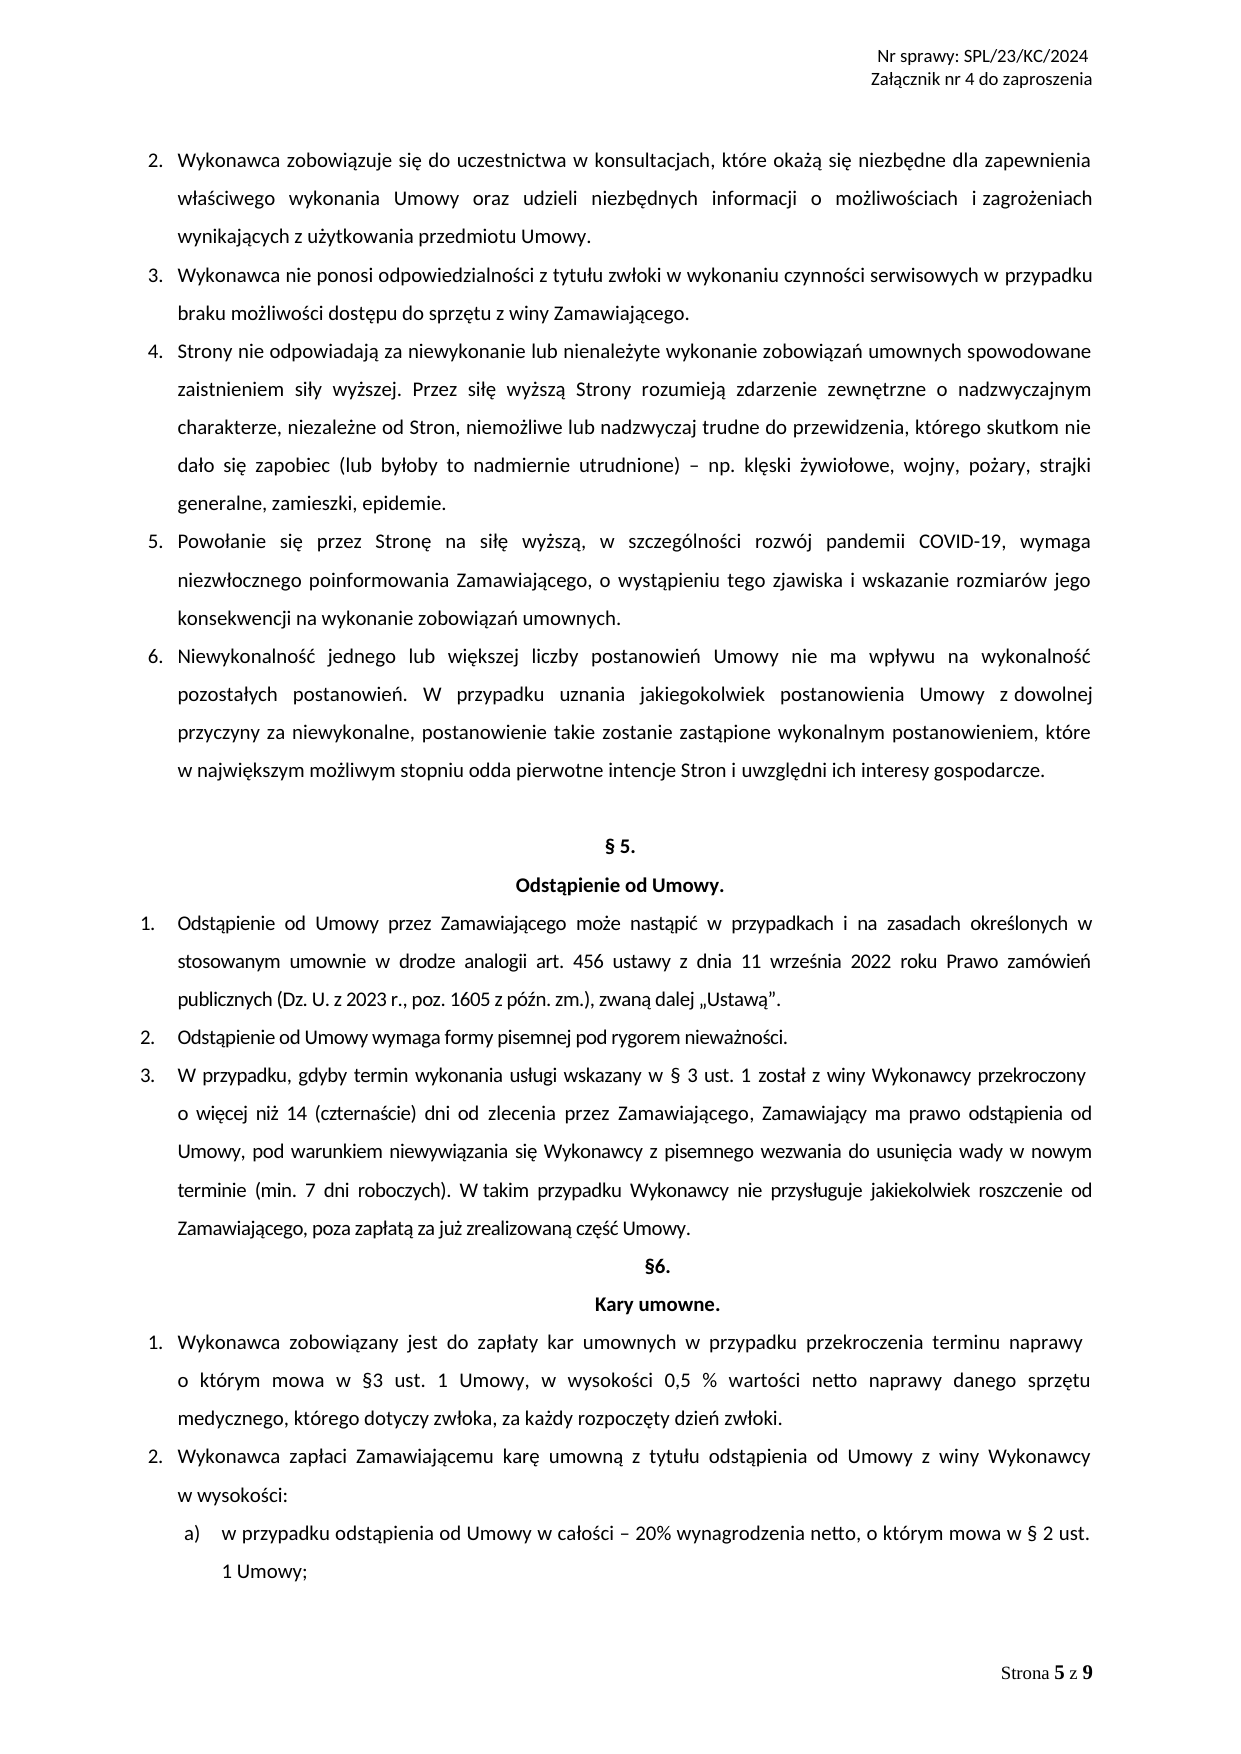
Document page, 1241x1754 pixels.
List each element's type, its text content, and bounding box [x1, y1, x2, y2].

text Odstąpienie od Umowy. [148, 872, 1093, 897]
list Wykonawca zobowiązuje się do uczestnictwa w konsultacjach, które okażą się niezbędne dla zapewnienia właściwego wykonania Umowy oraz udzieli niezbędnych informacji o możliwościach i zagrożeniach wynikających z użytkowania przedmiotu Umowy. [148, 147, 1093, 249]
list Wykonawca nie ponosi odpowiedzialności z tytułu zwłoki w wykonaniu czynności serwisowych w przypadku braku możliwości dostępu do sprzętu z winy Zamawiającego. [148, 262, 1093, 325]
list Niewykonalność jednego lub większej liczby postanowień Umowy nie ma wpływu na wykonalność pozostałych postanowień. W przypadku uznania jakiegokolwiek postanowienia Umowy z dowolnej przyczyny za niewykonalne, postanowienie takie zostanie zastąpione wykonalnym postanowieniem, które w największym możliwym stopniu odda pierwotne intencje Stron i uwzględni ich interesy gospodarcze. [148, 643, 1093, 783]
list Odstąpienie od Umowy przez Zamawiającego może nastąpić w przypadkach i na zasadach określonych w stosowanym umownie w drodze analogii art. 456 ustawy z dnia 11 września 2022 roku Prawo zamówień publicznych (Dz. U. z 2023 r., poz. 1605 z późn. zm.), zwaną dalej „Ustawą”. [140, 910, 1093, 1012]
text § 5. [148, 834, 1093, 859]
list W przypadku, gdyby termin wykonania usługi wskazany w § 3 ust. 1 został z winy Wykonawcy przekroczony o więcej niż 14 (czternaście) dni od zlecenia przez Zamawiającego, Zamawiający ma prawo odstąpienia od Umowy, pod warunkiem niewywiązania się Wykonawcy z pisemnego wezwania do usunięcia wady w nowym terminie (min. 7 dni roboczych). W takim przypadku Wykonawcy nie przysługuje jakiekolwiek roszczenie od Zamawiającego, poza zapłatą za już zrealizowaną część Umowy. [140, 1062, 1093, 1240]
list Wykonawca zobowiązany jest do zapłaty kar umownych w przypadku przekroczenia terminu naprawy o którym mowa w §3 ust. 1 Umowy, w wysokości 0,5 % wartości netto naprawy danego sprzętu medycznego, którego dotyczy zwłoka, za każdy rozpoczęty dzień zwłoki. [148, 1329, 1093, 1431]
text §6. [223, 1253, 1093, 1278]
list Powołanie się przez Stronę na siłę wyższą, w szczególności rozwój pandemii COVID-19, wymaga niezwłocznego poinformowania Zamawiającego, o wystąpieniu tego zjawiska i wskazanie rozmiarów jego konsekwencji na wykonanie zobowiązań umownych. [148, 529, 1093, 630]
list Odstąpienie od Umowy wymaga formy pisemnej pod rygorem nieważności. [140, 1024, 1093, 1050]
list w przypadku odstąpienia od Umowy w całości – 20% wynagrodzenia netto, o którym mowa w § 2 ust. 1 Umowy; [184, 1520, 1093, 1583]
list Wykonawca zapłaci Zamawiającemu karę umowną z tytułu odstąpienia od Umowy z winy Wykonawcy w wysokości: [148, 1444, 1093, 1507]
list Strony nie odpowiadają za niewykonanie lub nienależyte wykonanie zobowiązań umownych spowodowane zaistnieniem siły wyższej. Przez siłę wyższą Strony rozumieją zdarzenie zewnętrzne o nadzwyczajnym charakterze, niezależne od Stron, niemożliwe lub nadzwyczaj trudne do przewidzenia, którego skutkom nie dało się zapobiec (lub byłoby to nadmiernie utrudnione) – np. klęski żywiołowe, wojny, pożary, strajki generalne, zamieszki, epidemie. [148, 338, 1093, 516]
text Kary umowne. [223, 1291, 1093, 1317]
